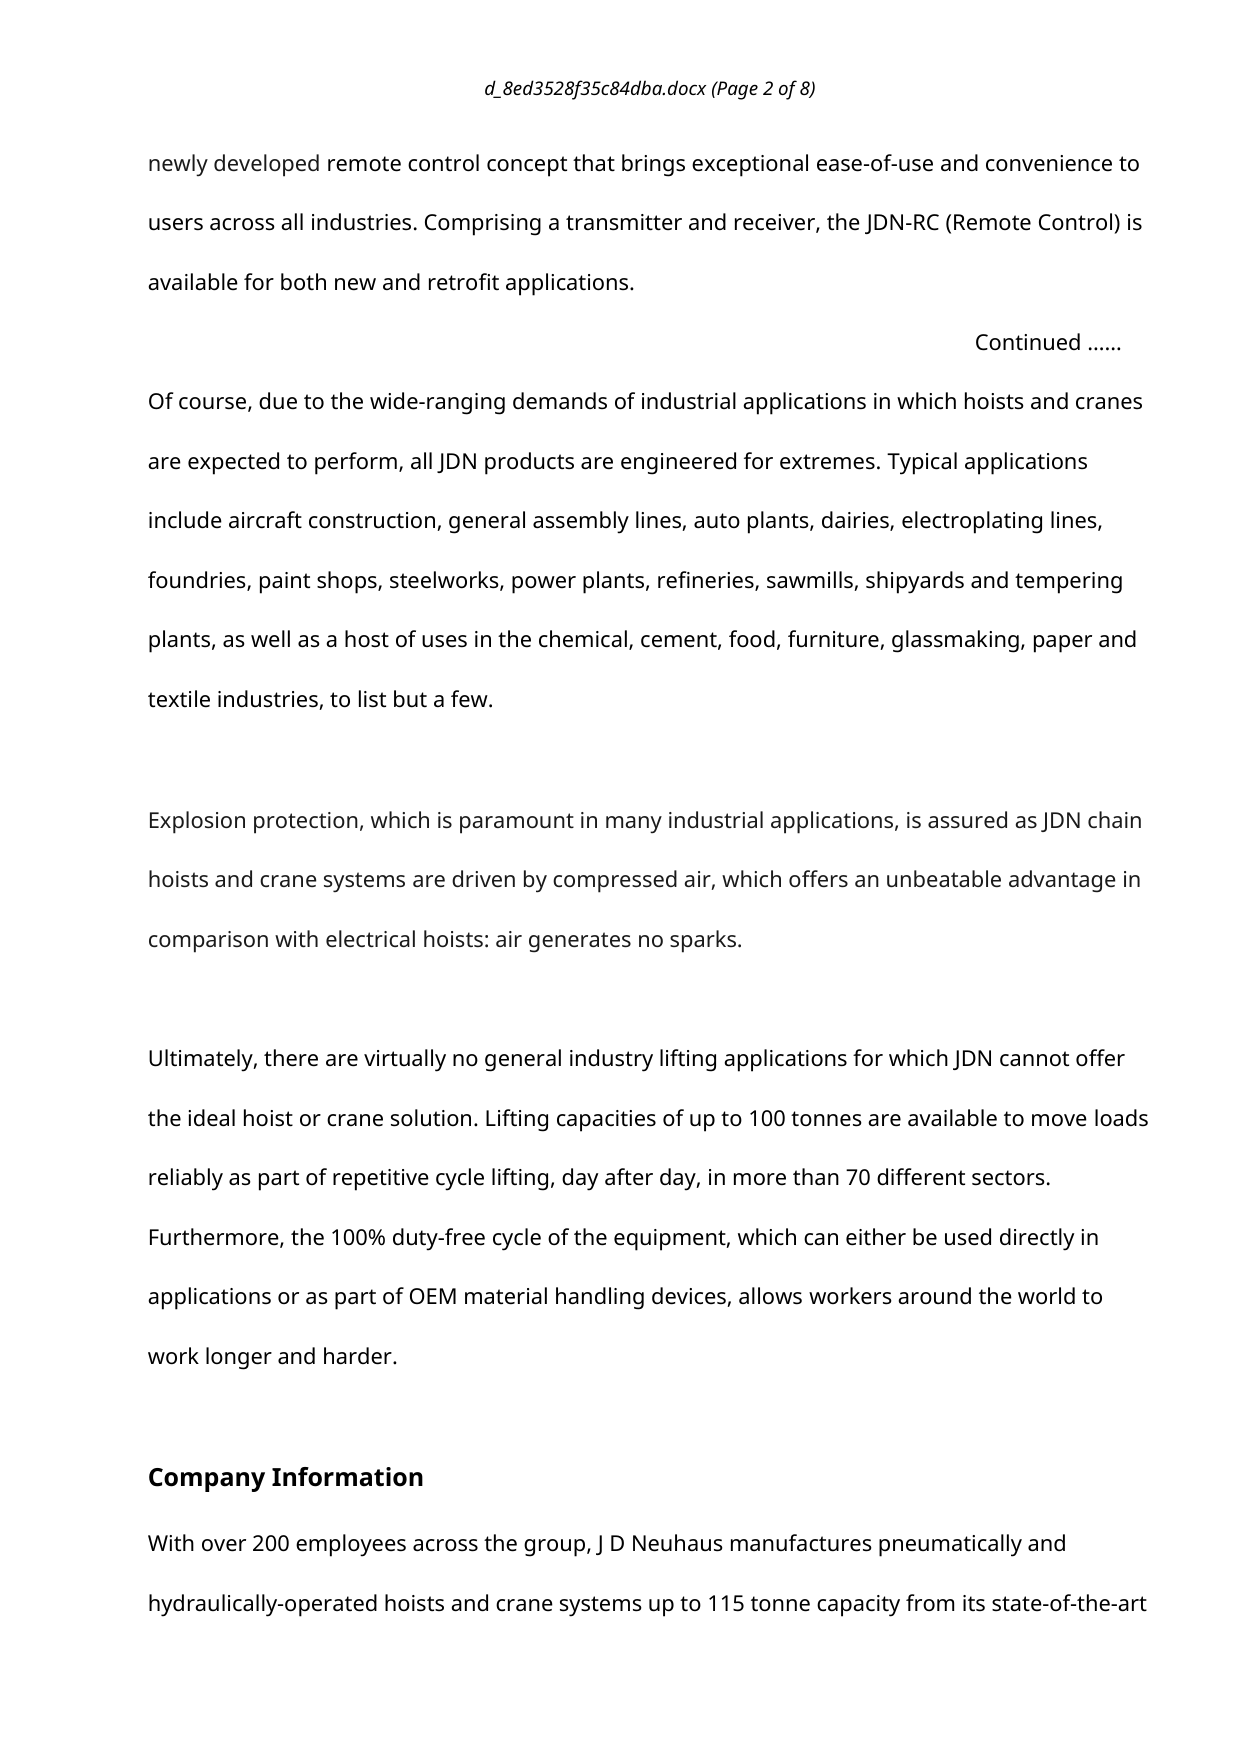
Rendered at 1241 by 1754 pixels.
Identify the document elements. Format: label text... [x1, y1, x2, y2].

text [148, 1528, 1152, 1617]
text Of course, due to the wide-ranging demands of industrial applications in which hoists and cranes are expected to perform, all JDN products are engineered for extremes. Typical applications include aircraft construction, general assembly lines, auto plants, dairies, electroplating lines, foundries, paint shops, steelworks, power plants, refineries, sawmills, shipyards and tempering plants, as well as a host of uses in the chemical, cement, food, furniture, glassmaking, paper and textile industries, to list but a few. [148, 386, 1152, 714]
text Ultimately, there are virtually no general industry lifting applications for which JDN cannot offer the ideal hoist or crane solution. Lifting capacities of up to 100 tonnes are available to move loads reliably as part of repetitive cycle lifting, day after day, in more than 70 different sectors. Furthermore, the 100% duty-free cycle of the equipment, which can either be used directly in applications or as part of OEM material handling devices, allows workers around the world to work longer and harder. [148, 1043, 1152, 1371]
text Explosion protection, which is paramount in many industrial applications, is assured as JDN chain hoists and crane systems are driven by compressed air, which offers an unbeatable advantage in comparison with electrical hoists: air generates no sparks. [148, 804, 1152, 953]
text Company Information [148, 1460, 1152, 1494]
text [148, 148, 1152, 297]
text Continued …… [148, 326, 1152, 356]
